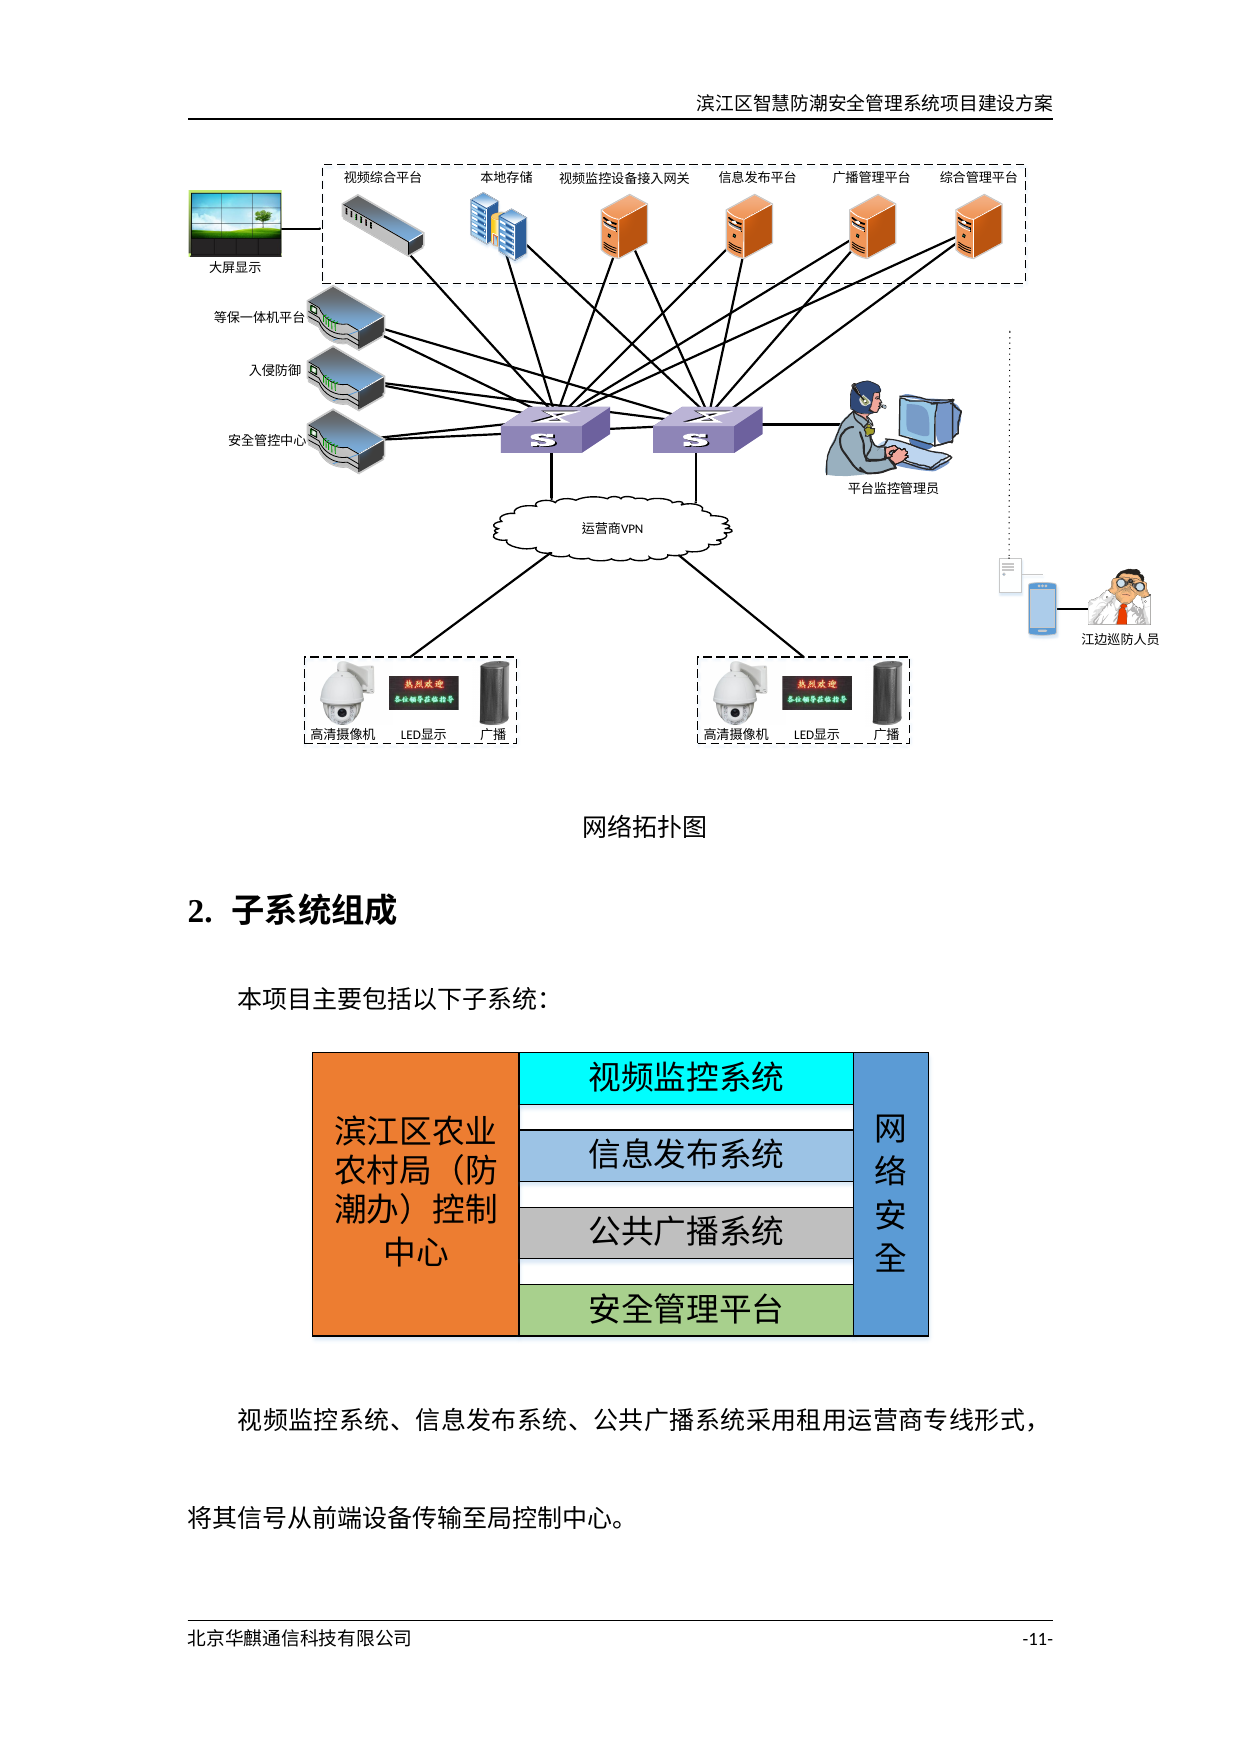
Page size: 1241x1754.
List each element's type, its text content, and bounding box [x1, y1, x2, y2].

text 视频监控系统、信息发布系统、公共广播系统采用租用运营商专线形式，将其信号从前端设备传输至局控制中心。 [187, 1386, 1053, 1549]
text 本项目主要包括以下子系统： [187, 965, 1053, 1030]
subtitle 2. 子系统组成 [187, 876, 1053, 941]
text 网络拓扑图 [187, 793, 1053, 858]
